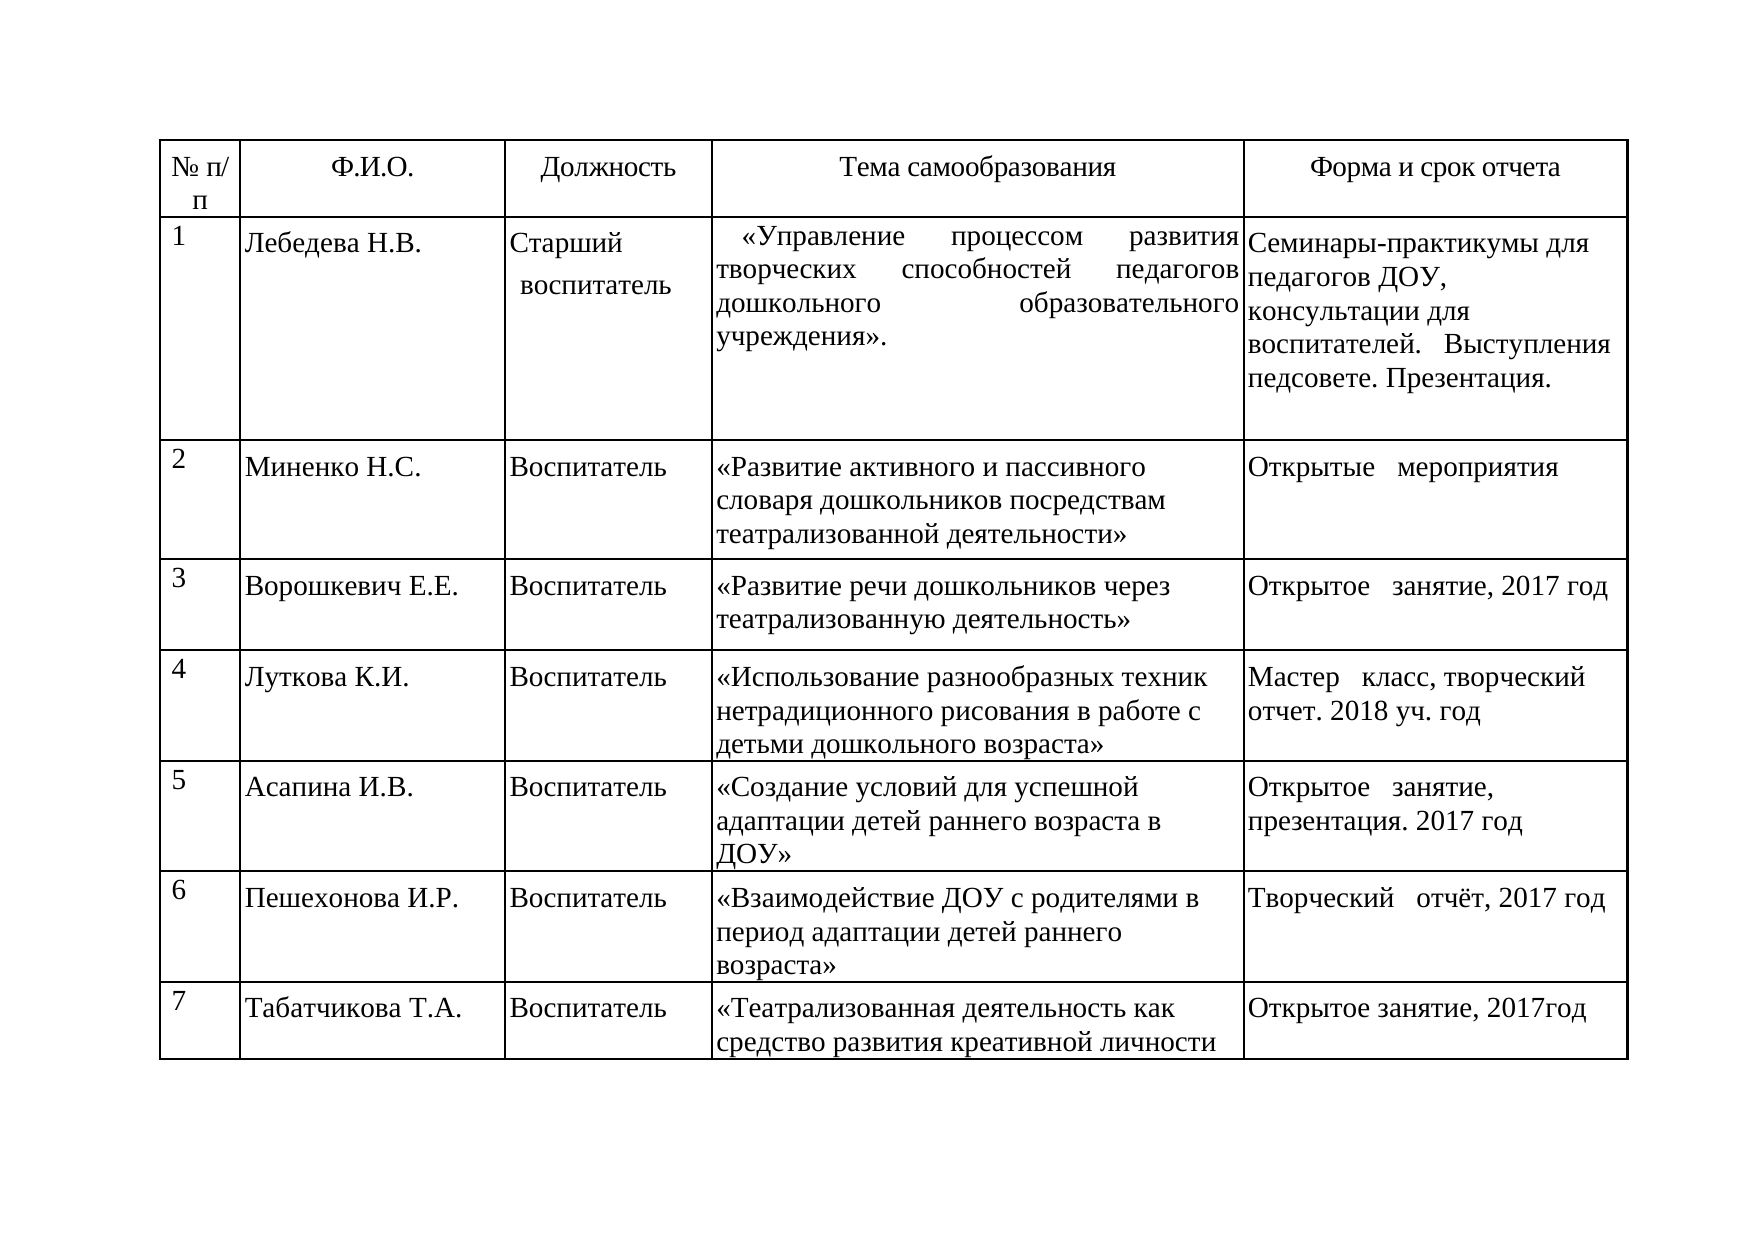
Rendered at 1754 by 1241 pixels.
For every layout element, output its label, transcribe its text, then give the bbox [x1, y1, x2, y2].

table_cell 6 [161, 872, 239, 981]
table_cell Семинары-практикумы для педагогов ДОУ, консультации для воспитателей. Выступления педсовете. Презентация. [1245, 218, 1626, 439]
table_cell «Управление процессом развития творческих способностей педагогов дошкольного образовательного учреждения». [713, 218, 1243, 439]
table_cell Воспитатель [506, 983, 711, 1058]
table_cell 5 [161, 762, 239, 870]
table_cell Луткова К.И. [241, 651, 504, 760]
table_cell 1 [161, 218, 239, 439]
table_cell Воспитатель [506, 560, 711, 649]
table_cell Воспитатель [506, 762, 711, 870]
table_header № п/п [161, 141, 239, 216]
table_cell Воспитатель [506, 872, 711, 981]
table_header Форма и срок отчета [1245, 141, 1626, 216]
table_cell Открытое занятие, презентация. 2017 год [1245, 762, 1626, 870]
table_cell 3 [161, 560, 239, 649]
table_header Тема самообразования [713, 141, 1243, 216]
table_cell Воспитатель [506, 441, 711, 558]
table_cell 4 [161, 651, 239, 760]
table_cell 2 [161, 441, 239, 558]
table_cell Открытое занятие, 2017 год [1245, 560, 1626, 649]
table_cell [713, 983, 1243, 1058]
table_cell Творческий отчёт, 2017 год [1245, 872, 1626, 981]
table_cell Миненко Н.С. [241, 441, 504, 558]
table_cell Старший воспитатель [506, 218, 711, 439]
table_cell «Взаимодействие ДОУ с родителями в период адаптации детей раннего возраста» [713, 872, 1243, 981]
table_cell Асапина И.В. [241, 762, 504, 870]
table_header Должность [506, 141, 711, 216]
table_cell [1245, 983, 1626, 1058]
table_header Ф.И.О. [241, 141, 504, 216]
table_cell Мастер класс, творческий отчет. 2018 уч. год [1245, 651, 1626, 760]
table_cell Табатчикова Т.А. [241, 983, 504, 1058]
table_cell Лебедева Н.В. [241, 218, 504, 439]
table_cell Ворошкевич Е.Е. [241, 560, 504, 649]
table_cell Воспитатель [506, 651, 711, 760]
table_cell «Развитие активного и пассивного словаря дошкольников посредствам театрализованной деятельности» [713, 441, 1243, 558]
table_cell 7 [161, 983, 239, 1058]
table_cell «Создание условий для успешной адаптации детей раннего возраста в ДОУ» [713, 762, 1243, 870]
table_cell Пешехонова И.Р. [241, 872, 504, 981]
table_cell «Использование разнообразных техник нетрадиционного рисования в работе с детьми дошкольного возраста» [713, 651, 1243, 760]
table_cell Открытые мероприятия [1245, 441, 1626, 558]
table_cell «Развитие речи дошкольников через театрализованную деятельность» [713, 560, 1243, 649]
